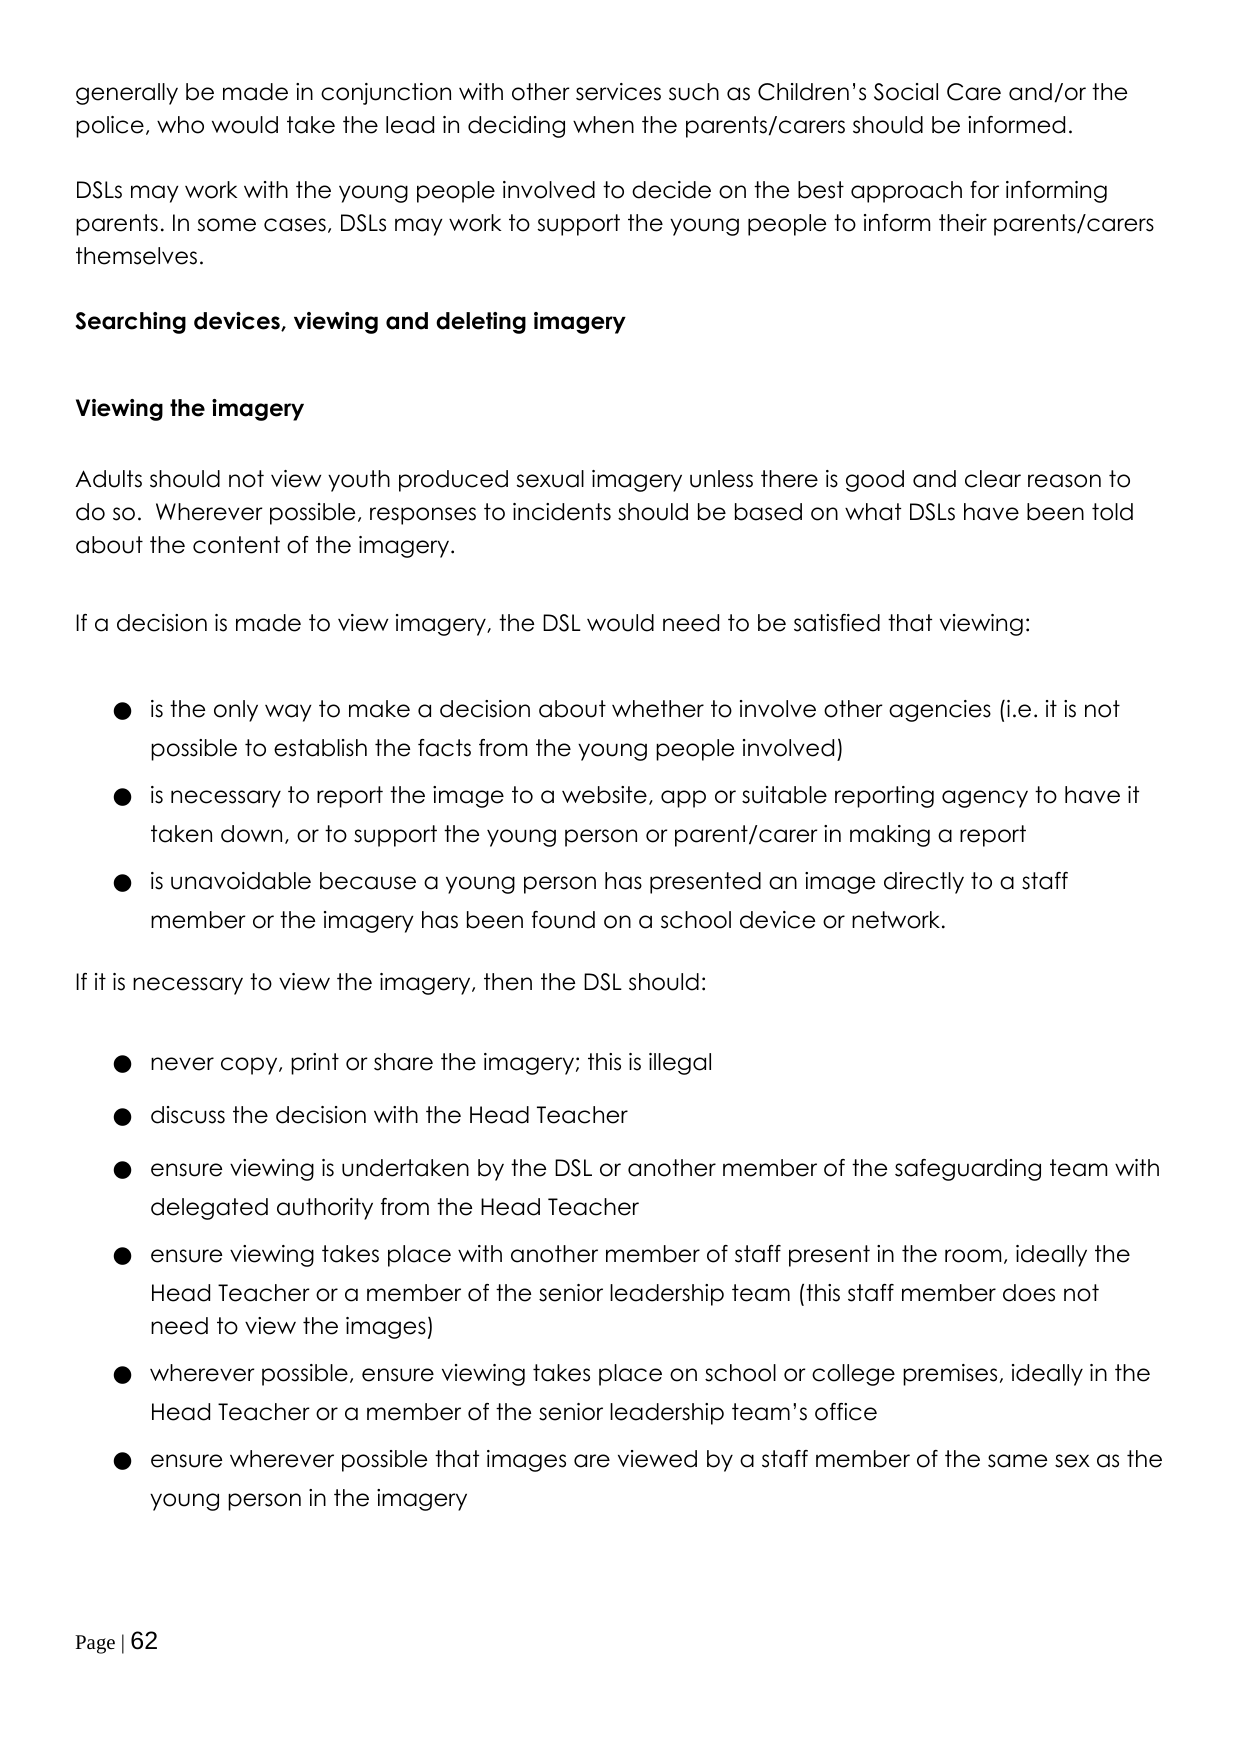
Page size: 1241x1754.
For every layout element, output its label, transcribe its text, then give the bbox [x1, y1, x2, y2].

list is unavoidable because a young person has presented an image directly to a staff member or the imagery has been found on a school device or network. [112, 856, 1165, 935]
text Adults should not view youth produced sexual imagery unless there is good and clear reason to do so. Wherever possible, responses to incidents should be based on what DSLs have been told about the content of the imagery. [75, 462, 1165, 560]
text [75, 75, 1165, 140]
text DSLs may work with the young people involved to decide on the best approach for informing parents. In some cases, DSLs may work to support the young people to inform their parents/carers themselves. [75, 173, 1165, 271]
text If a decision is made to view imagery, the DSL would need to be satisfied that viewing: [75, 606, 1165, 638]
list ensure viewing takes place with another member of staff present in the room, ideally the Head Teacher or a member of the senior leadership team (this staff member does not need to view the images) [112, 1229, 1165, 1341]
text Searching devices, viewing and deleting imagery [75, 304, 1165, 337]
text If it is necessary to view the imagery, then the DSL should: [75, 964, 1165, 997]
list is the only way to make a decision about whether to involve other agencies (i.e. it is not possible to establish the facts from the young people involved) [112, 684, 1165, 763]
text Viewing the imagery [75, 390, 1165, 423]
list ensure viewing is undertaken by the DSL or another member of the safeguarding team with delegated authority from the Head Teacher [112, 1143, 1165, 1222]
list discuss the decision with the Head Teacher [112, 1089, 1165, 1136]
list is necessary to report the image to a website, app or suitable reporting agency to have it taken down, or to support the young person or parent/carer in making a report [112, 770, 1165, 849]
list ensure wherever possible that images are viewed by a staff member of the same sex as the young person in the imagery [112, 1433, 1165, 1513]
list wherever possible, ensure viewing takes place on school or college premises, ideally in the Head Teacher or a member of the senior leadership team’s office [112, 1347, 1165, 1427]
list never copy, print or share the imagery; this is illegal [112, 1036, 1165, 1083]
